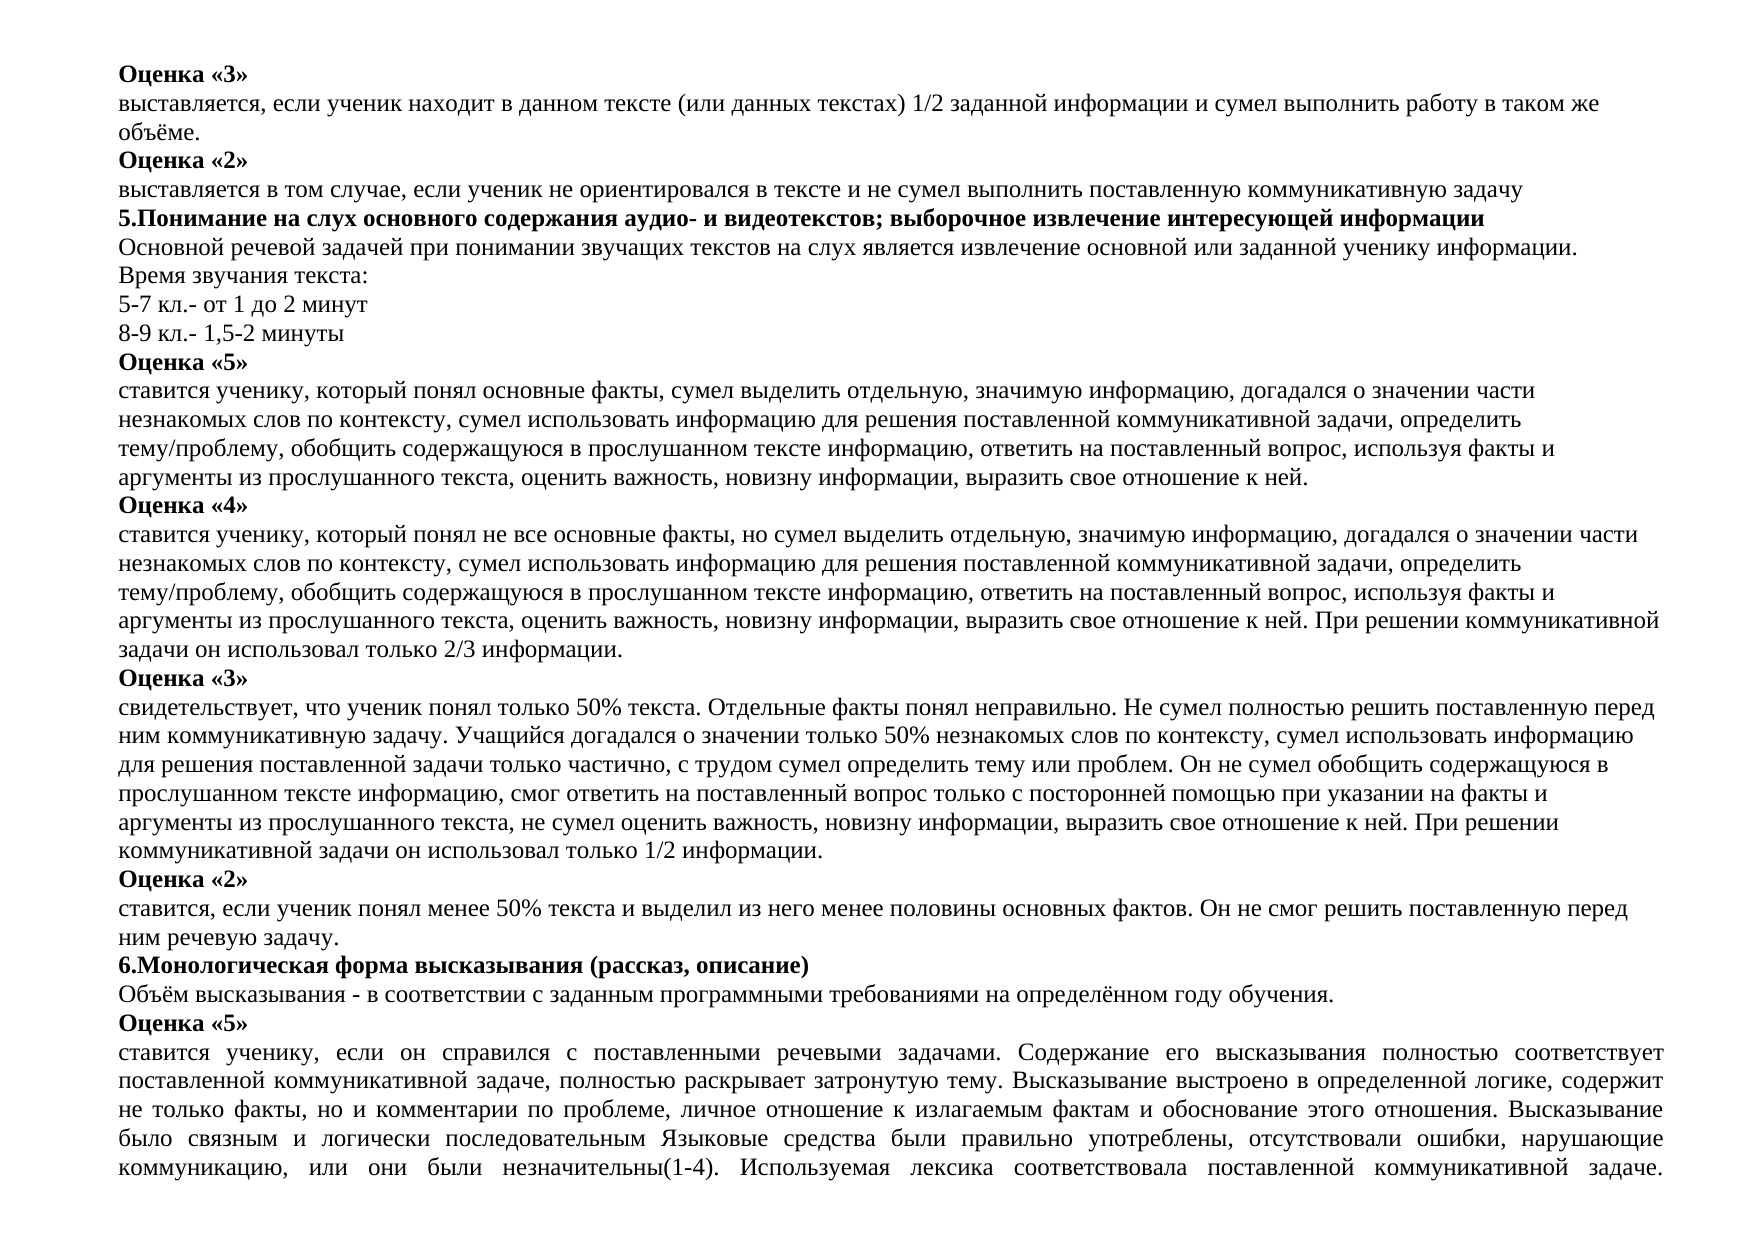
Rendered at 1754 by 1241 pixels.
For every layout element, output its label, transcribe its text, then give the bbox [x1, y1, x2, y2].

text Оценка «3» [118, 663, 1665, 692]
text 5.Понимание на слух основного содержания аудио- и видеотекстов; выборочное извлечение интересующей информации [118, 203, 1665, 232]
text 8-9 кл.- 1,5-2 минуты [118, 318, 1665, 347]
text Оценка «5» [118, 347, 1665, 375]
text Оценка «3» [118, 59, 1665, 88]
text Объём высказывания - в соответствии с заданным программными требованиями на определённом году обучения. [118, 979, 1665, 1008]
text ставится, если ученик понял менее 50% текста и выделил из него менее половины основных фактов. Он не смог решить поставленную перед ним речевую задачу. [118, 893, 1665, 950]
text ставится ученику, который понял основные факты, сумел выделить отдельную, значимую информацию, догадался о значении части незнакомых слов по контексту, сумел использовать информацию для решения поставленной коммуникативной задачи, определить тему/проблему, обобщить содержащуюся в прослушанном тексте информацию, ответить на поставленный вопрос, используя факты и аргументы из прослушанного текста, оценить важность, новизну информации, выразить свое отношение к ней. [118, 375, 1665, 490]
text Оценка «2» [118, 864, 1665, 893]
text Оценка «5» [118, 1008, 1665, 1037]
text Оценка «4» [118, 490, 1665, 519]
text свидетельствует, что ученик понял только 50% текста. Отдельные факты понял неправильно. Не сумел полностью решить поставленную перед ним коммуникативную задачу. Учащийся догадался о значении только 50% незнакомых слов по контексту, сумел использовать информацию для решения поставленной задачи только частично, с трудом сумел определить тему или проблем. Он не сумел обобщить содержащуюся в прослушанном тексте информацию, смог ответить на поставленный вопрос только с посторонней помощью при указании на факты и аргументы из прослушанного текста, не сумел оценить важность, новизну информации, выразить свое отношение к ней. При решении коммуникативной задачи он использовал только 1/2 информации. [118, 692, 1665, 864]
text Основной речевой задачей при понимании звучащих текстов на слух является извлечение основной или заданной ученику информации. [118, 232, 1665, 260]
text ставится ученику, который понял не все основные факты, но сумел выделить отдельную, значимую информацию, догадался о значении части незнакомых слов по контексту, сумел использовать информацию для решения поставленной коммуникативной задачи, определить тему/проблему, обобщить содержащуюся в прослушанном тексте информацию, ответить на поставленный вопрос, используя факты и аргументы из прослушанного текста, оценить важность, новизну информации, выразить свое отношение к ней. При решении коммуникативной задачи он использовал только 2/3 информации. [118, 519, 1665, 663]
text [118, 1037, 1665, 1180]
text 6.Монологическая форма высказывания (рассказ, описание) [118, 950, 1665, 979]
text Оценка «2» [118, 145, 1665, 174]
text выставляется в том случае, если ученик не ориентировался в тексте и не сумел выполнить поставленную коммуникативную задачу [118, 174, 1665, 203]
text Время звучания текста: [118, 260, 1665, 289]
text выставляется, если ученик находит в данном тексте (или данных текстах) 1/2 заданной информации и сумел выполнить работу в таком же объёме. [118, 88, 1665, 145]
text 5-7 кл.- от 1 до 2 минут [118, 289, 1665, 318]
